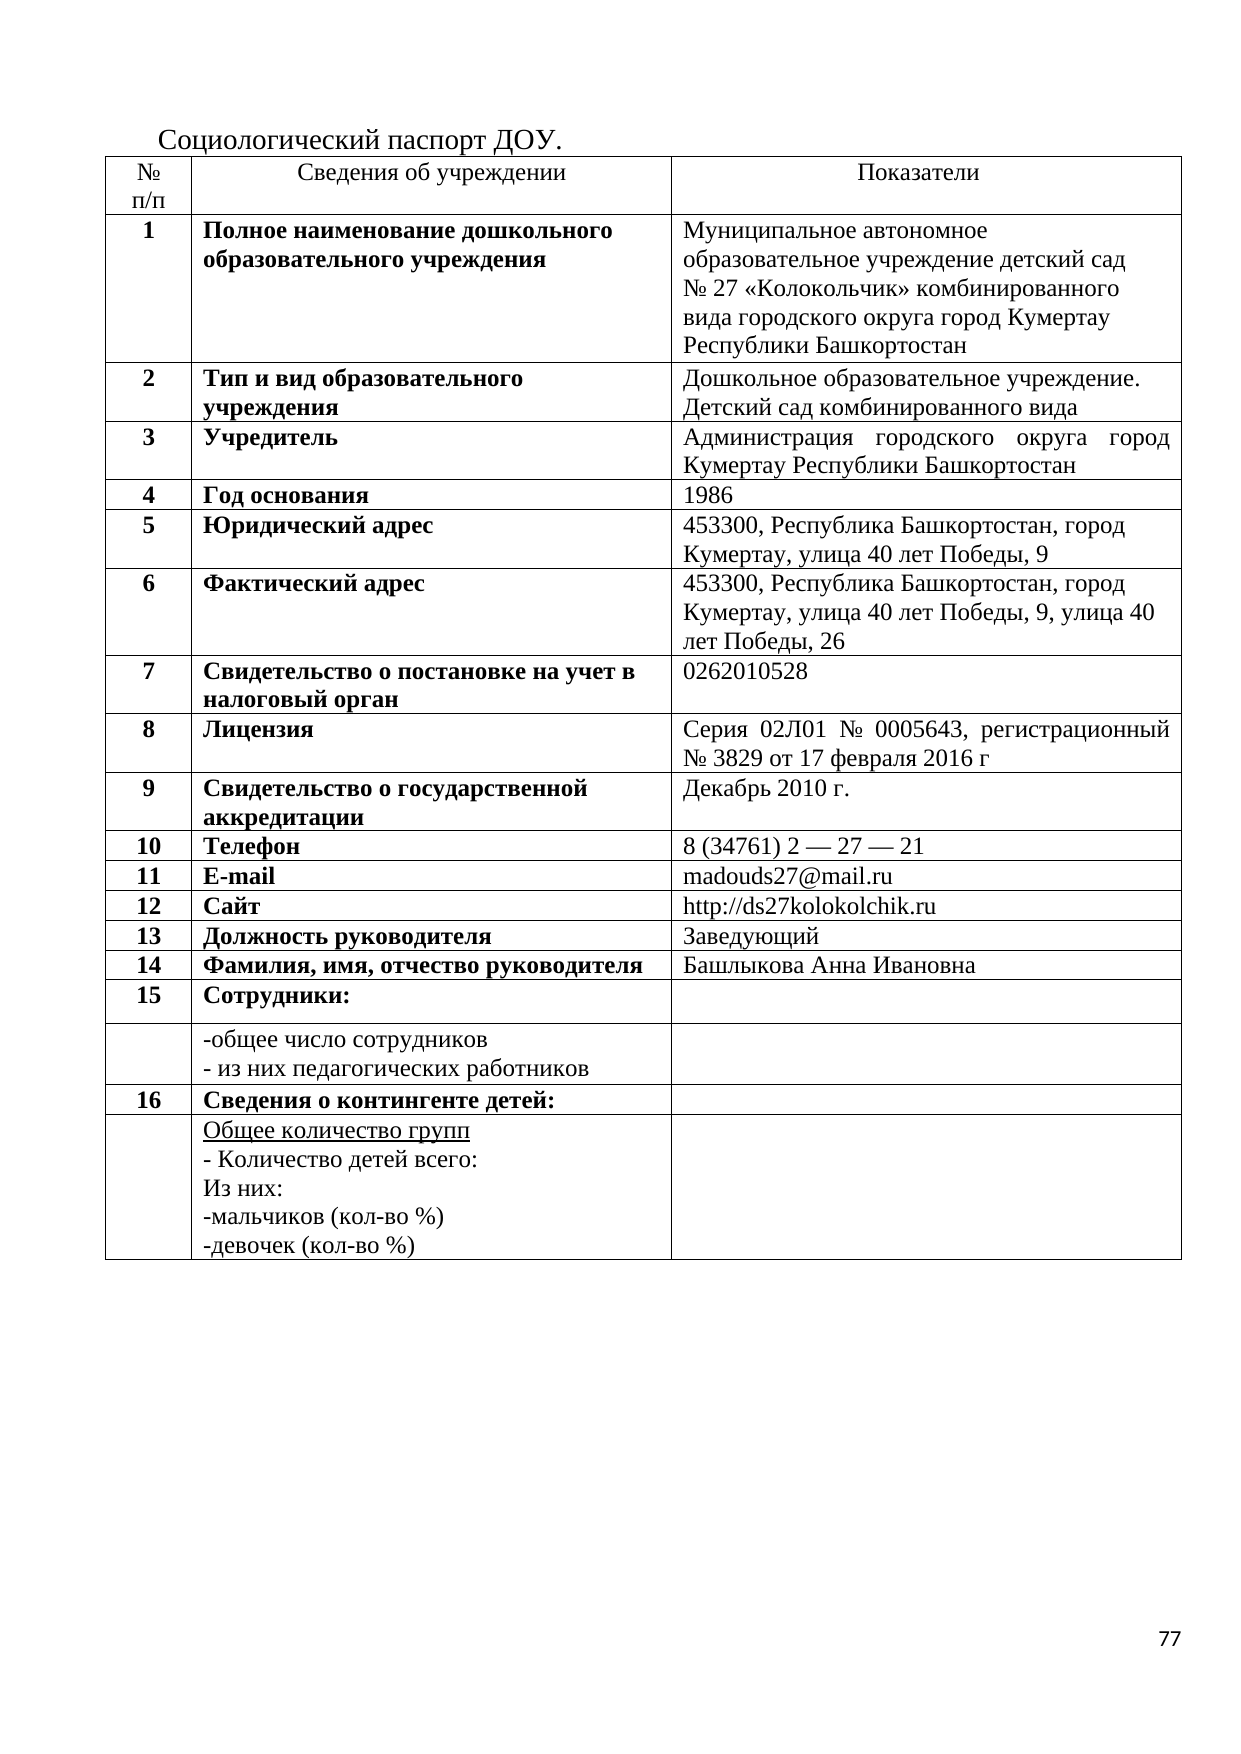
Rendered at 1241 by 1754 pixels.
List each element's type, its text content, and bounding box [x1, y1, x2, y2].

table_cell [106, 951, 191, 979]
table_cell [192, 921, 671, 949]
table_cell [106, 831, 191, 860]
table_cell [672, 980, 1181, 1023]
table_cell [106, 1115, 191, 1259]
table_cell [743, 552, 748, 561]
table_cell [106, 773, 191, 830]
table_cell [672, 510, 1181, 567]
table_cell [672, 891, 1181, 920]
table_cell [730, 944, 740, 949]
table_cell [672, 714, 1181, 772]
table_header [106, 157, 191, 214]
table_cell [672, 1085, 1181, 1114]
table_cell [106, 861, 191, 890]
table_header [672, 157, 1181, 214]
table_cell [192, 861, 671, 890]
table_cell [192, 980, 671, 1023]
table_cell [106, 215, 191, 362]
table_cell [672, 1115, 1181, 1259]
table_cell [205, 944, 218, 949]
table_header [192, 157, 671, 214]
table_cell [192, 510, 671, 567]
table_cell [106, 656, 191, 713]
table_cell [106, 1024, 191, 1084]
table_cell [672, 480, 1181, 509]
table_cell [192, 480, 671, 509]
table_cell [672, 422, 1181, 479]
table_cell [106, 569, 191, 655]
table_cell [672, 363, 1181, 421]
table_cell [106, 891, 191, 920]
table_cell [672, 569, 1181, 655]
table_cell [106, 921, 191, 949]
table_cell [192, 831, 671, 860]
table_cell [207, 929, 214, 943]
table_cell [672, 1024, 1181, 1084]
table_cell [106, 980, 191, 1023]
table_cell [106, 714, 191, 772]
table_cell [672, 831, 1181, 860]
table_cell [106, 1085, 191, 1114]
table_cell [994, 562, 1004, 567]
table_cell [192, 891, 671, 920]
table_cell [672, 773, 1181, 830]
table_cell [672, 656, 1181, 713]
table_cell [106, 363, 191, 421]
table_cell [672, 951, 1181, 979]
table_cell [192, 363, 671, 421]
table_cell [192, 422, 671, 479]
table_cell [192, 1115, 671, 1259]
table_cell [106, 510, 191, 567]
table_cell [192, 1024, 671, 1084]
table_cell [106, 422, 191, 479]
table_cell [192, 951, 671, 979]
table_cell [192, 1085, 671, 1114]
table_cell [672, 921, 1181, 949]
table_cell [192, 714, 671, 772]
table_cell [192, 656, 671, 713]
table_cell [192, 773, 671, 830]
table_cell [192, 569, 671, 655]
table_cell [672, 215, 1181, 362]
text Социологический паспорт ДОУ. [120, 122, 1179, 156]
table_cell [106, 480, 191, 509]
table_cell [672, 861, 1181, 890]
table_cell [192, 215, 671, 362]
